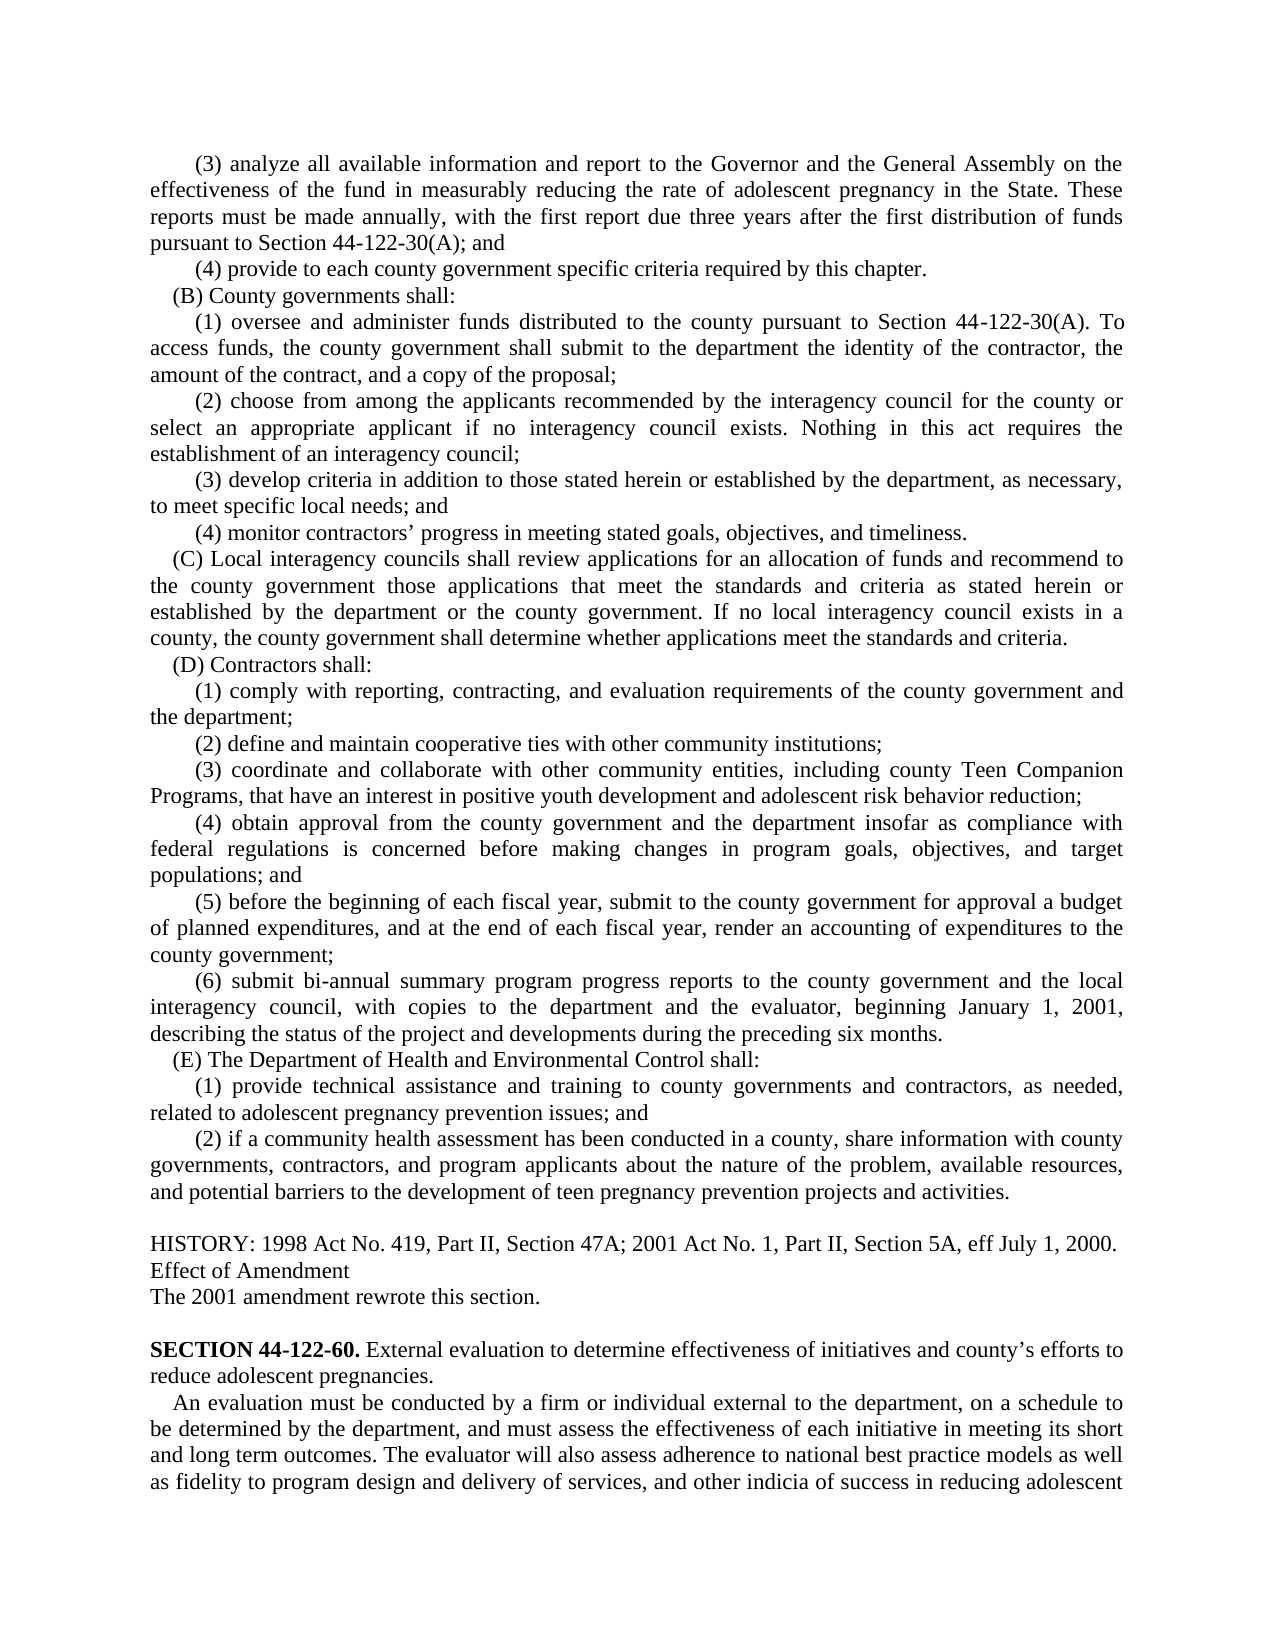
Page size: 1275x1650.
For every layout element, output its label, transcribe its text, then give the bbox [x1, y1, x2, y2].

text The 2001 amendment rewrote this section. [150, 1283, 1125, 1309]
text (1) comply with reporting, contracting, and evaluation requirements of the county government and the department; [150, 677, 1125, 730]
text SECTION 44-122-60. External evaluation to determine effectiveness of initiatives and county’s efforts to reduce adolescent pregnancies. [150, 1336, 1125, 1389]
text (3) analyze all available information and report to the Governor and the General Assembly on the effectiveness of the fund in measurably reducing the rate of adolescent pregnancy in the State. These reports must be made annually, with the first report due three years after the first distribution of funds pursuant to Section 44-122-30(A); and [150, 150, 1125, 255]
text (E) The Department of Health and Environmental Control shall: [150, 1046, 1125, 1072]
text (3) coordinate and collaborate with other community entities, including county Teen Companion Programs, that have an interest in positive youth development and adolescent risk behavior reduction; [150, 756, 1125, 809]
text (2) choose from among the applicants recommended by the interagency council for the county or select an appropriate applicant if no interagency council exists. Nothing in this act requires the establishment of an interagency council; [150, 387, 1125, 466]
text (2) define and maintain cooperative ties with other community institutions; [150, 730, 1125, 756]
text (5) before the beginning of each fiscal year, submit to the county government for approval a budget of planned expenditures, and at the end of each fiscal year, render an accounting of expenditures to the county government; [150, 888, 1125, 967]
text HISTORY: 1998 Act No. 419, Part II, Section 47A; 2001 Act No. 1, Part II, Section 5A, eff July 1, 2000. [150, 1231, 1125, 1257]
text (6) submit bi-annual summary program progress reports to the county government and the local interagency council, with copies to the department and the evaluator, beginning January 1, 2001, describing the status of the project and developments during the preceding six months. [150, 967, 1125, 1046]
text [150, 1389, 1125, 1494]
text (4) provide to each county government specific criteria required by this chapter. [150, 255, 1125, 282]
text (D) Contractors shall: [150, 651, 1125, 677]
text (2) if a community health assessment has been conducted in a county, share information with county governments, contractors, and program applicants about the nature of the problem, available resources, and potential barriers to the development of teen pregnancy prevention projects and activities. [150, 1125, 1125, 1204]
text (3) develop criteria in addition to those stated herein or established by the department, as necessary, to meet specific local needs; and [150, 466, 1125, 519]
text (C) Local interagency councils shall review applications for an allocation of funds and recommend to the county government those applications that meet the standards and criteria as stated herein or established by the department or the county government. If no local interagency council exists in a county, the county government shall determine whether applications meet the standards and criteria. [150, 545, 1125, 651]
text Effect of Amendment [150, 1257, 1125, 1283]
text (B) County governments shall: [150, 282, 1125, 308]
text (1) oversee and administer funds distributed to the county pursuant to Section 44-122-30(A). To access funds, the county government shall submit to the department the identity of the contractor, the amount of the contract, and a copy of the proposal; [150, 308, 1125, 387]
text (1) provide technical assistance and training to county governments and contractors, as needed, related to adolescent pregnancy prevention issues; and [150, 1072, 1125, 1125]
text (4) monitor contractors’ progress in meeting stated goals, objectives, and timeliness. [150, 519, 1125, 545]
text (4) obtain approval from the county government and the department insofar as compliance with federal regulations is concerned before making changes in program goals, objectives, and target populations; and [150, 809, 1125, 888]
